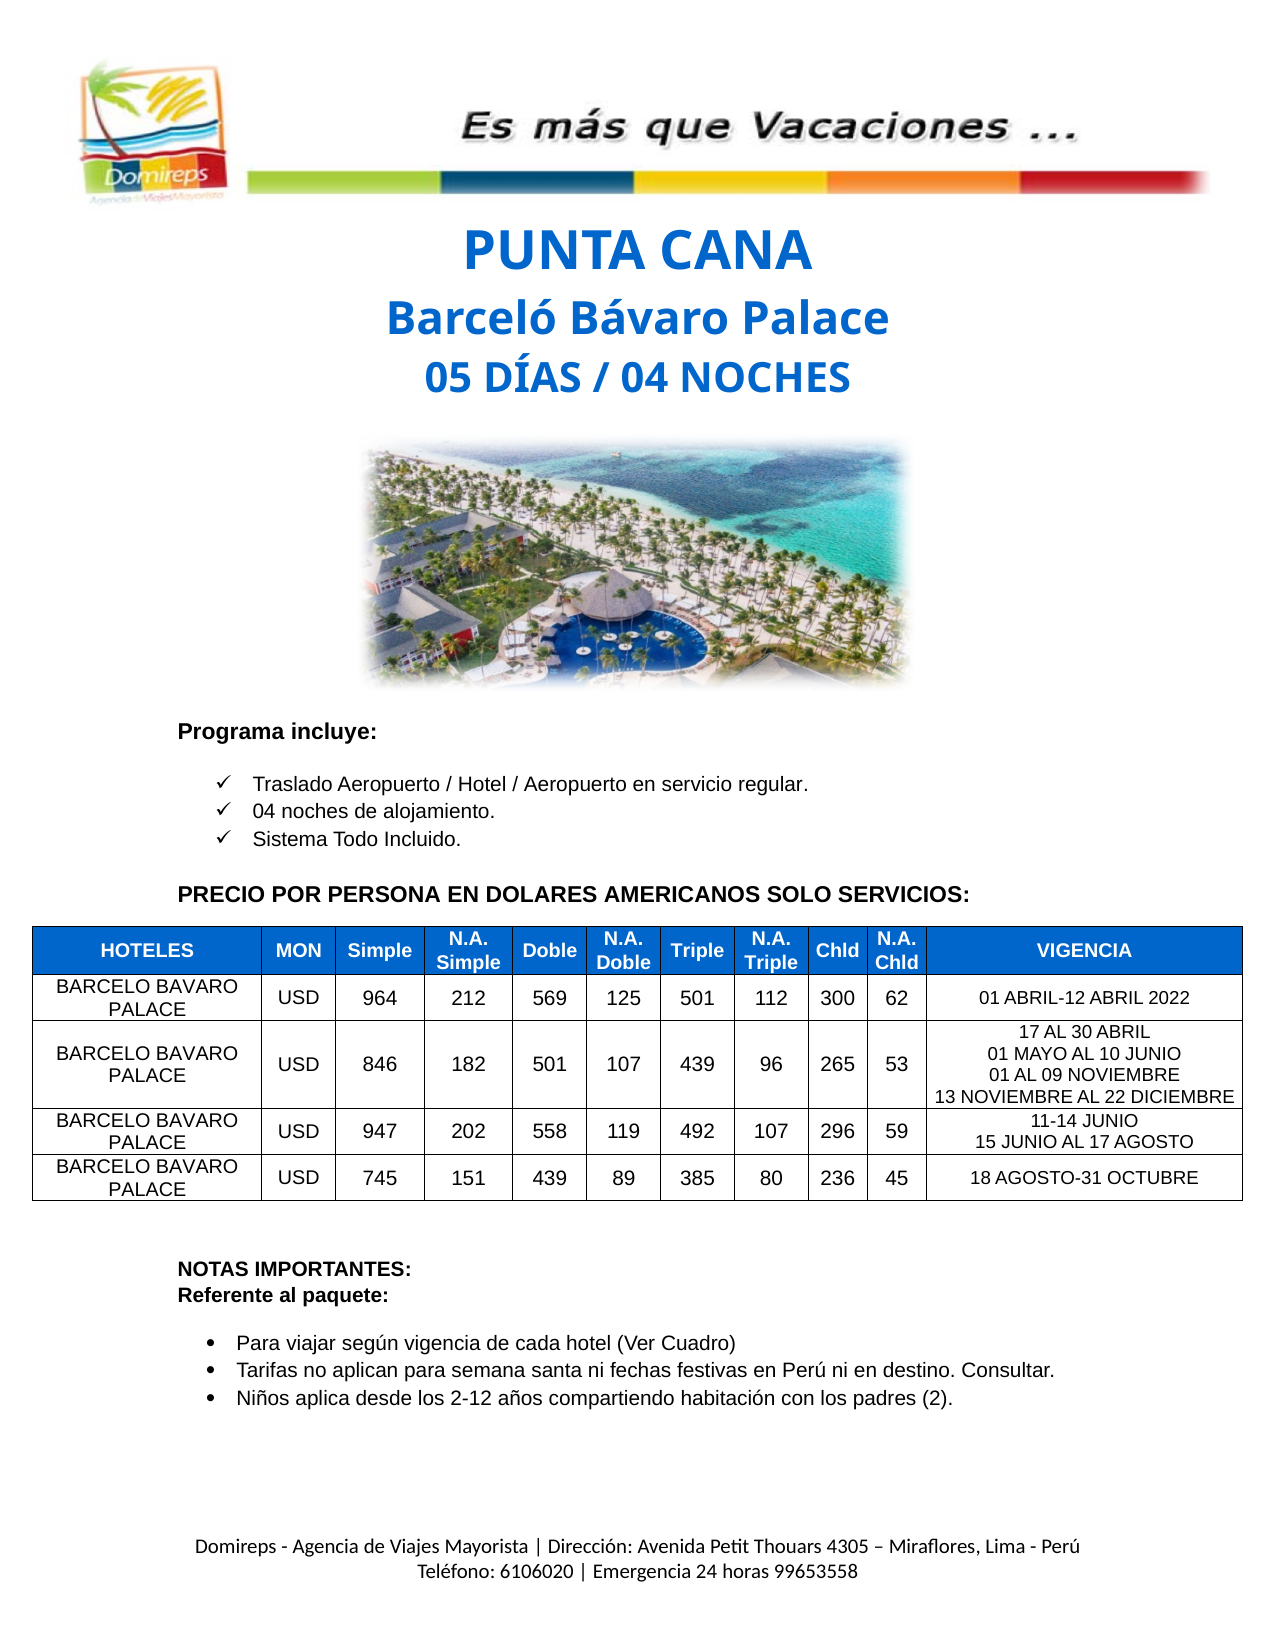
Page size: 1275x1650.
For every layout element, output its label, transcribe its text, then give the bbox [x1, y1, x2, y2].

table_cell BARCELO BAVARO PALACE [33, 975, 261, 1020]
table_cell 964 [336, 975, 424, 1020]
table_cell 300 [809, 975, 867, 1020]
table_cell 112 [735, 975, 808, 1020]
table_cell 569 [513, 975, 586, 1020]
table_cell 11-14 JUNIO 15 JUNIO AL 17 AGOSTO [927, 1109, 1242, 1154]
table_cell 18 AGOSTO-31 OCTUBRE [927, 1155, 1242, 1200]
table_cell 125 [587, 975, 660, 1020]
table_header N.A. [587, 927, 660, 950]
text NOTAS IMPORTANTES: [177, 1256, 1098, 1280]
table_cell Doble [587, 950, 660, 974]
table_header N.A. [735, 927, 808, 950]
text Programa incluye: [177, 718, 1098, 744]
table_cell Simple [425, 950, 512, 974]
table_cell 107 [735, 1109, 808, 1154]
table_cell 236 [809, 1155, 867, 1200]
table_cell BARCELO BAVARO PALACE [33, 1021, 261, 1107]
table_cell 202 [425, 1109, 512, 1154]
table_header Doble [513, 927, 586, 974]
list Tarifas no aplican para semana santa ni fechas festivas en Perú ni en destino. Consultar. [207, 1358, 1098, 1382]
table_cell Chld [868, 950, 926, 974]
table_cell 558 [513, 1109, 586, 1154]
table_cell USD [262, 1021, 335, 1107]
table_cell 59 [868, 1109, 926, 1154]
table_header N.A. [425, 927, 512, 950]
table_header MON [262, 927, 335, 974]
table_cell 439 [661, 1021, 734, 1107]
table_cell 01 ABRIL-12 ABRIL 2022 [927, 975, 1242, 1020]
table_cell 62 [868, 975, 926, 1020]
table_header Chld [809, 927, 867, 974]
table_cell Triple [735, 950, 808, 974]
list Niños aplica desde los 2-12 años compartiendo habitación con los padres (2). [207, 1386, 1098, 1410]
table_cell BARCELO BAVARO PALACE [33, 1155, 261, 1200]
table_cell 107 [587, 1021, 660, 1107]
text Barceló Bávaro Palace [177, 285, 1098, 348]
text 05 DÍAS / 04 NOCHES [177, 348, 1098, 404]
table_cell 119 [587, 1109, 660, 1154]
table_header VIGENCIA [927, 927, 1242, 974]
table_cell BARCELO BAVARO PALACE [33, 1109, 261, 1154]
table_cell 265 [809, 1021, 867, 1107]
table_cell 212 [425, 975, 512, 1020]
list Sistema Todo Incluido. [215, 827, 1098, 851]
table_cell 53 [868, 1021, 926, 1107]
table_cell 182 [425, 1021, 512, 1107]
table_cell 501 [661, 975, 734, 1020]
table_cell 17 AL 30 ABRIL 01 MAYO AL 10 JUNIO 01 AL 09 NOVIEMBRE 13 NOVIEMBRE AL 22 DICIEMBRE [927, 1021, 1242, 1107]
table_cell 385 [661, 1155, 734, 1200]
picture [93, 84, 1185, 183]
table_cell 492 [661, 1109, 734, 1154]
picture [387, 463, 885, 662]
table_cell 45 [868, 1155, 926, 1200]
text PRECIO POR PERSONA EN DOLARES AMERICANOS SOLO SERVICIOS: [177, 881, 1098, 907]
list 04 noches de alojamiento. [215, 799, 1098, 823]
table_cell 151 [425, 1155, 512, 1200]
table_header Triple [661, 927, 734, 974]
table_cell 501 [513, 1021, 586, 1107]
table_header HOTELES [33, 927, 261, 974]
table_header Simple [336, 927, 424, 974]
table_cell 439 [513, 1155, 586, 1200]
table_cell 846 [336, 1021, 424, 1107]
table_cell 89 [587, 1155, 660, 1200]
list Traslado Aeropuerto / Hotel / Aeropuerto en servicio regular. [215, 772, 1098, 796]
table_cell 745 [336, 1155, 424, 1200]
table_cell 296 [809, 1109, 867, 1154]
list Para viajar según vigencia de cada hotel (Ver Cuadro) [207, 1331, 1098, 1355]
table_cell 947 [336, 1109, 424, 1154]
table_cell USD [262, 975, 335, 1020]
table_header N.A. [868, 927, 926, 950]
table_cell 80 [735, 1155, 808, 1200]
table_cell USD [262, 1109, 335, 1154]
text PUNTA CANA [177, 148, 1098, 285]
table_cell USD [262, 1155, 335, 1200]
text Referente al paquete: [177, 1283, 1098, 1307]
table_cell 96 [735, 1021, 808, 1107]
